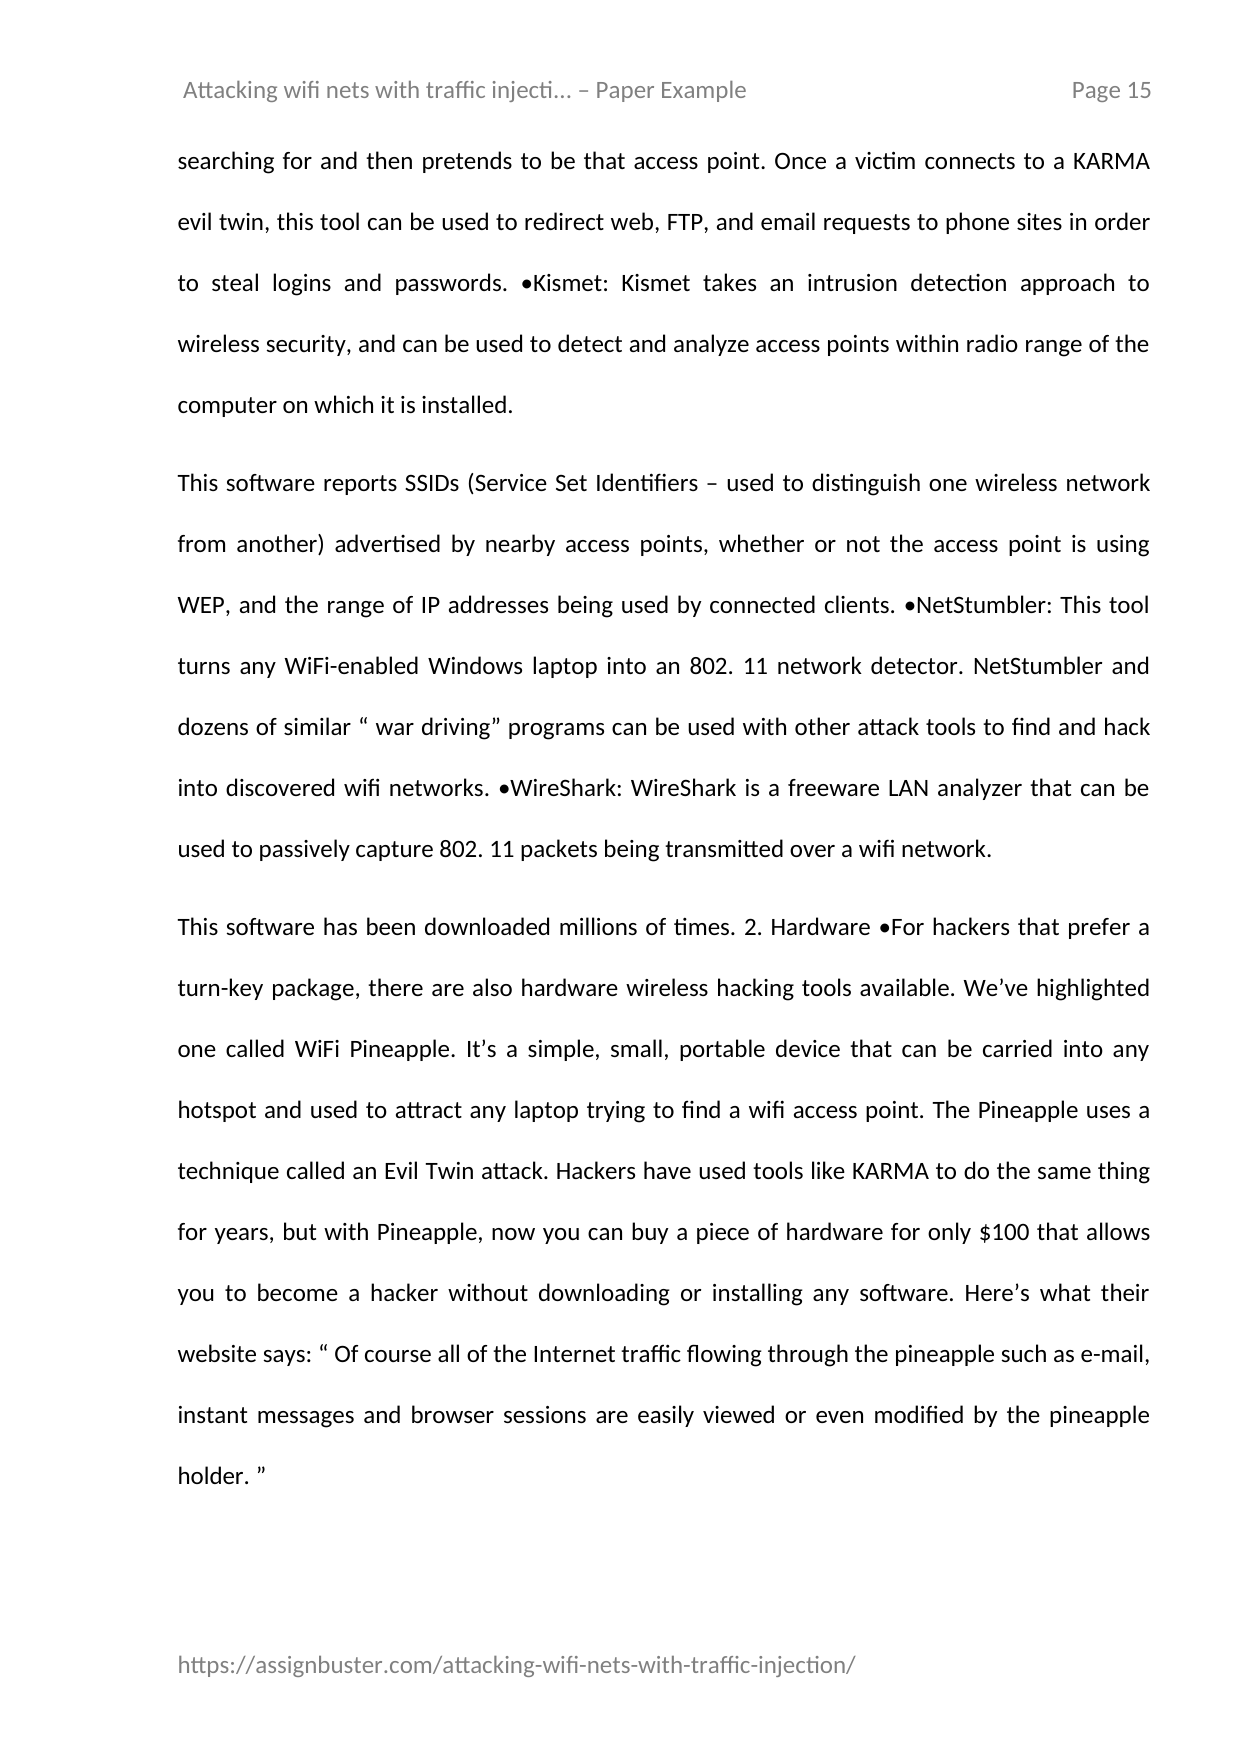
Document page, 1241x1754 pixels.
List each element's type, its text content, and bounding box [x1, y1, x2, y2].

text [177, 145, 1152, 420]
text This software reports SSIDs (Service Set Identifiers – used to distinguish one wireless network from another) advertised by nearby access points, whether or not the access point is using WEP, and the range of IP addresses being used by connected clients. •NetStumbler: This tool turns any WiFi-enabled Windows laptop into an 802. 11 network detector. NetStumbler and dozens of similar “ war driving” programs can be used with other attack tools to find and hack into discovered wifi networks. •WireShark: WireShark is a freeware LAN analyzer that can be used to passively capture 802. 11 packets being transmitted over a wifi network. [177, 467, 1152, 864]
text This software has been downloaded millions of times. 2. Hardware •For hackers that prefer a turn-key package, there are also hardware wireless hacking tools available. We’ve highlighted one called WiFi Pineapple. It’s a simple, small, portable device that can be carried into any hotspot and used to attract any laptop trying to find a wifi access point. The Pineapple uses a technique called an Evil Twin attack. Hackers have used tools like KARMA to do the same thing for years, but with Pineapple, now you can buy a piece of hardware for only $100 that allows you to become a hacker without downloading or installing any software. Here’s what their website says: “ Of course all of the Internet traffic flowing through the pineapple such as e-mail, instant messages and browser sessions are easily viewed or even modified by the pineapple holder. ” [177, 911, 1152, 1491]
